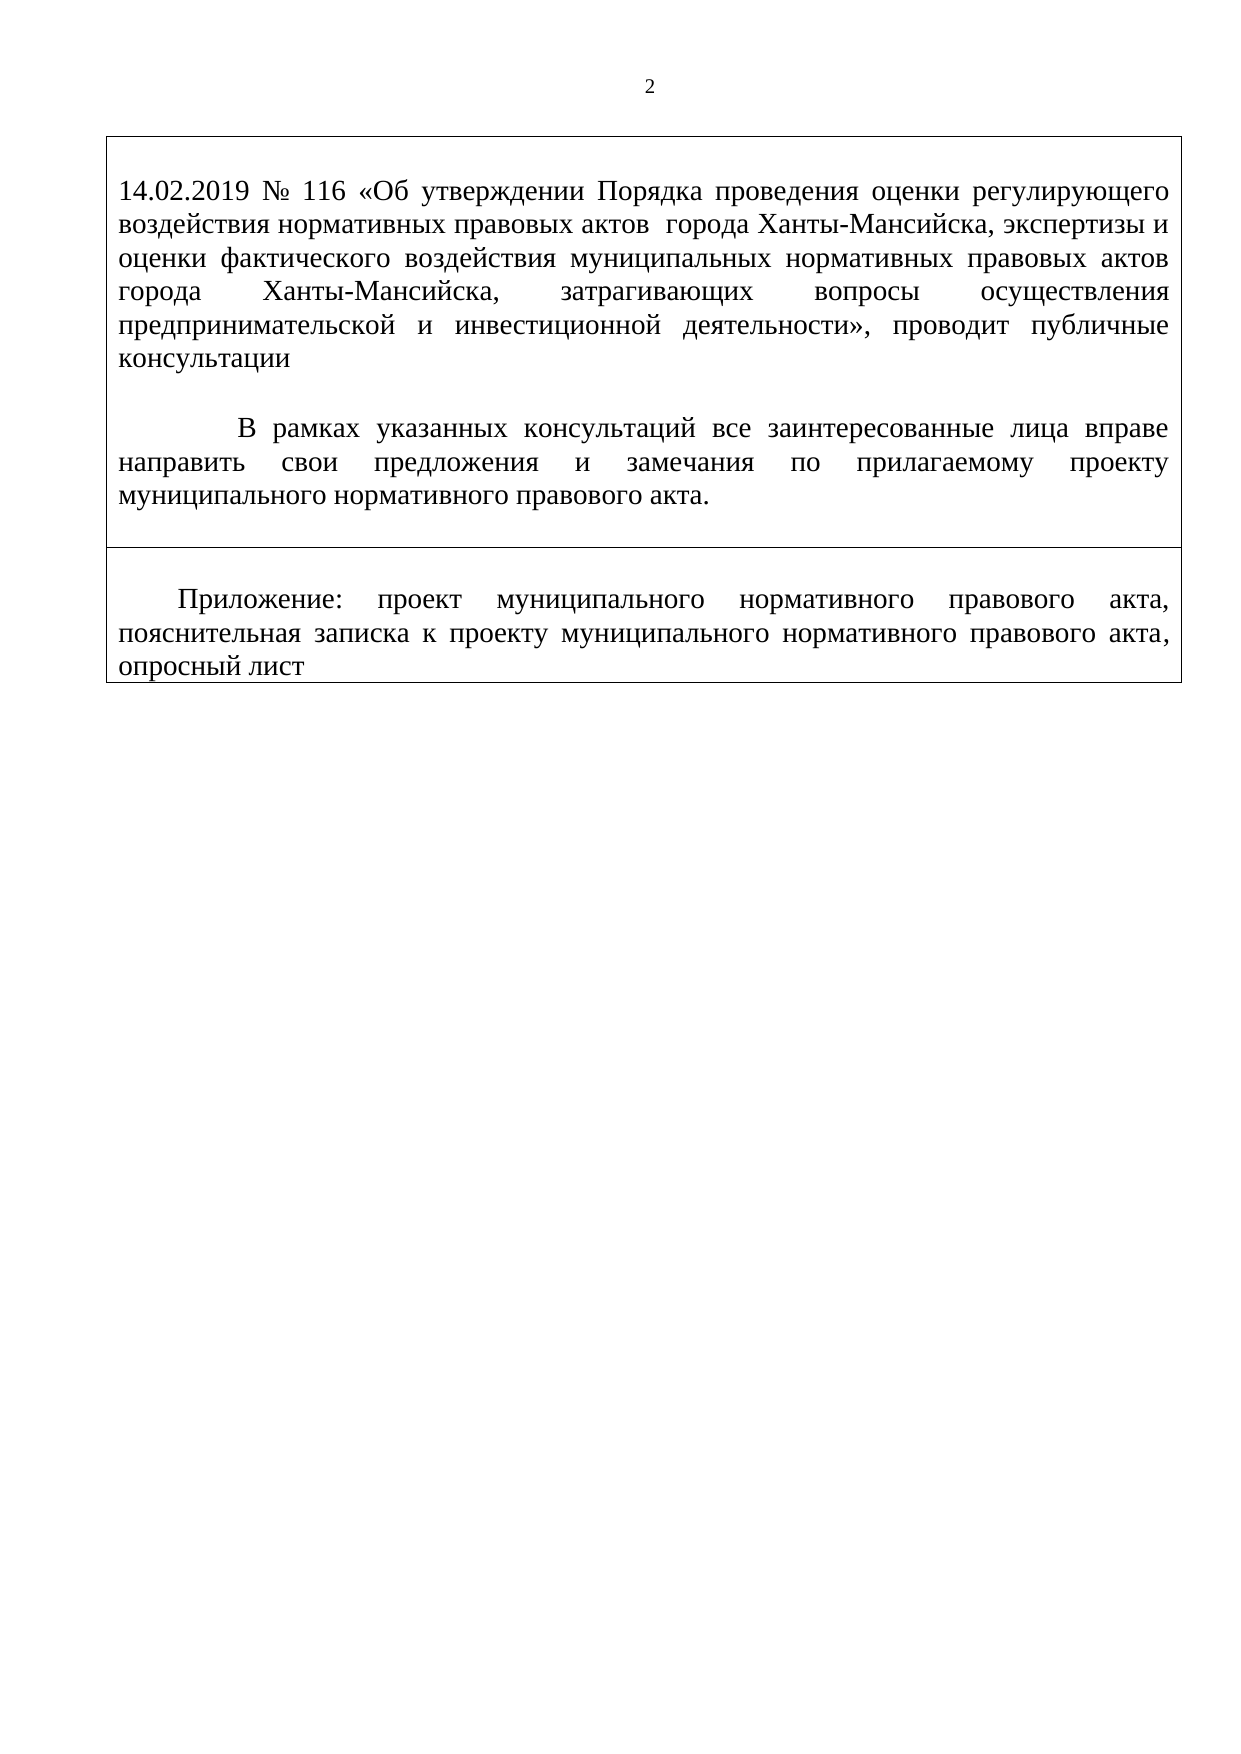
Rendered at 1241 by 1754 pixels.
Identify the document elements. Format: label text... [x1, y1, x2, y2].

table_cell Приложение: проект муниципального нормативного правового акта, пояснительная записка к проекту муниципального нормативного правового акта, опросный лист [107, 548, 1181, 682]
